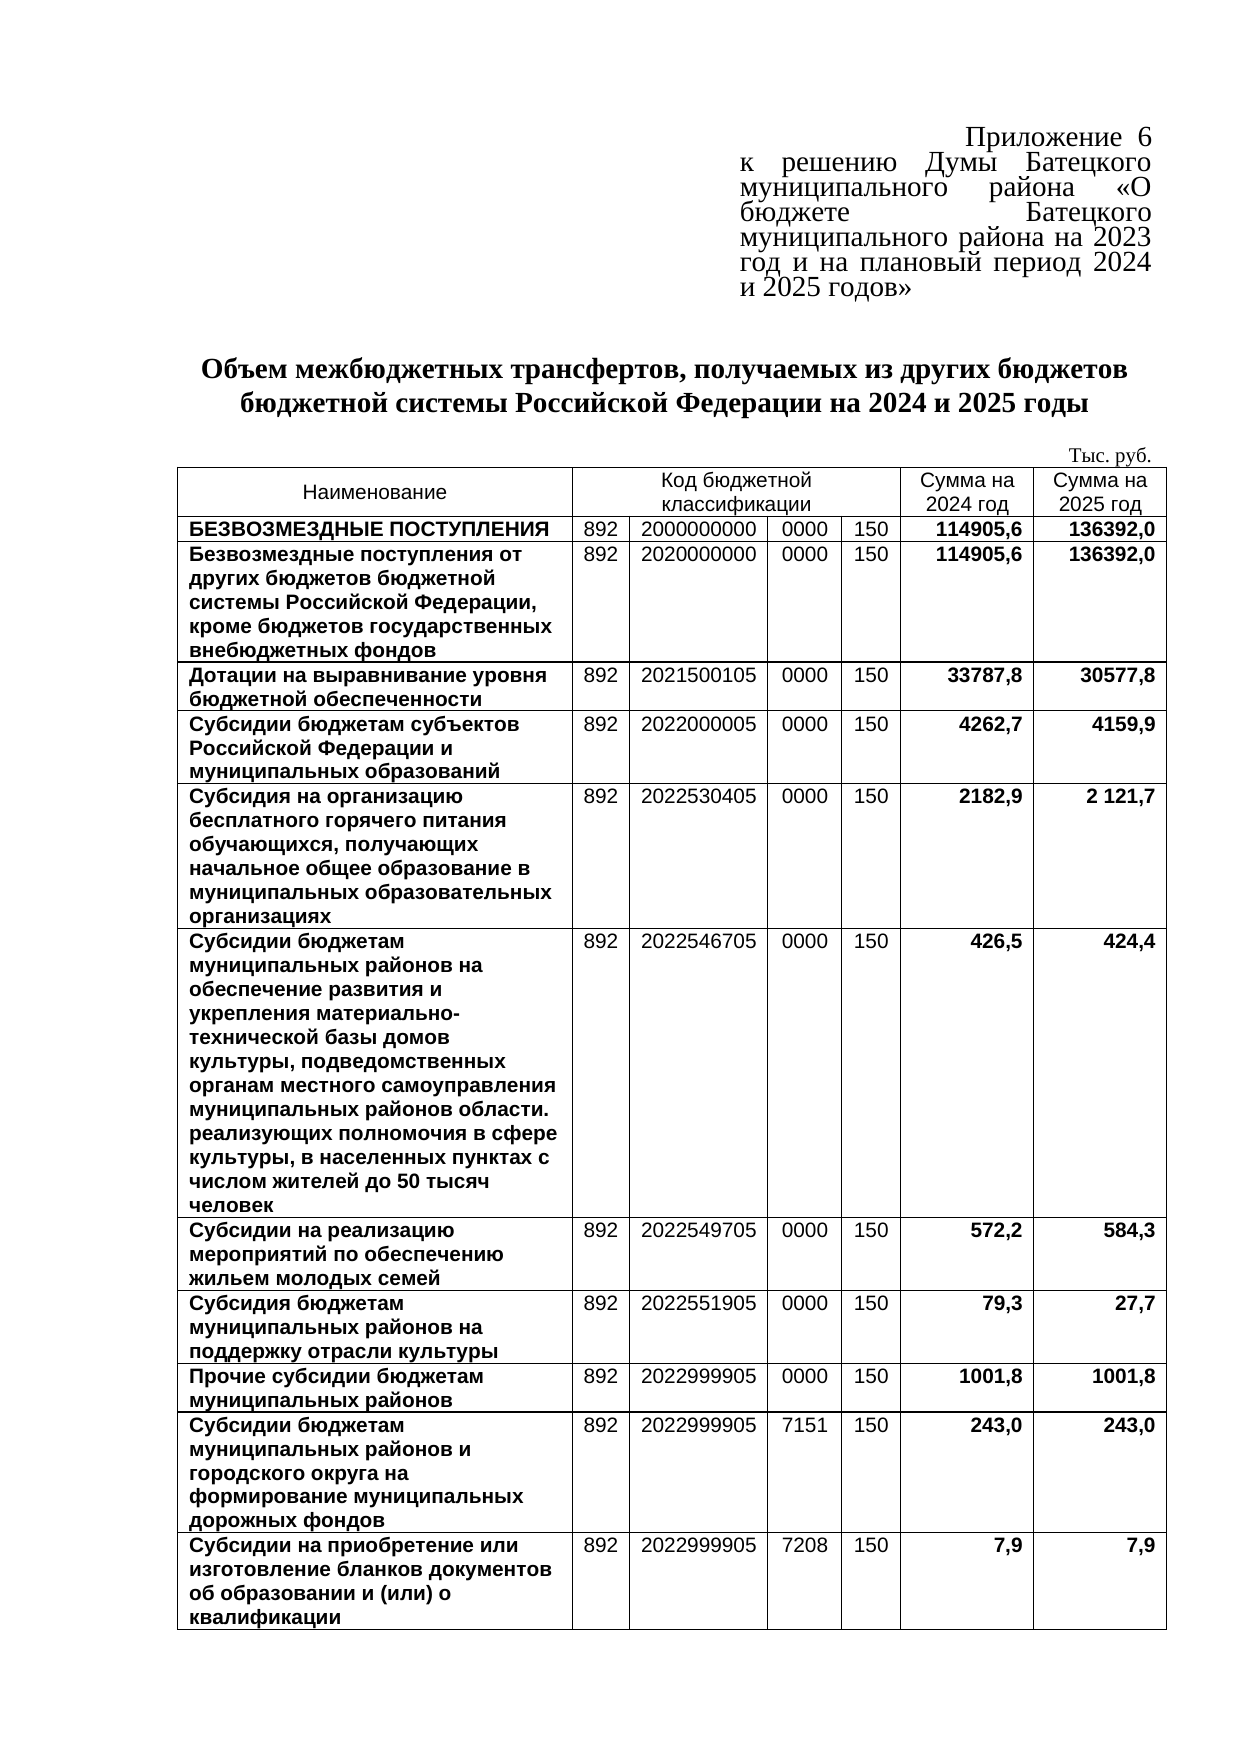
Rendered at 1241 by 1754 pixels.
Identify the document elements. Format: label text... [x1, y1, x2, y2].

table_cell 1001,8 [1034, 1364, 1166, 1411]
table_cell БЕЗВОЗМЕЗДНЫЕ ПОСТУПЛЕНИЯ [178, 517, 572, 541]
table_cell 572,2 [901, 1218, 1033, 1289]
text Тыс. руб. [177, 443, 1152, 467]
table_cell 0000 [768, 929, 841, 1217]
table_cell Субсидии бюджетам субъектов Российской Федерации и муниципальных образований [178, 711, 572, 783]
table_cell Субсидии на реализацию мероприятий по обеспечению жильем молодых семей [178, 1218, 572, 1289]
table_cell Субсидии бюджетам муниципальных районов и городского округа на формирование муниципальных дорожных фондов [178, 1413, 572, 1532]
table_cell Безвозмездные поступления от других бюджетов бюджетной системы Российской Федерации, кроме бюджетов государственных внебюджетных фондов [178, 542, 572, 661]
table_cell 30577,8 [1034, 663, 1166, 710]
table_cell 150 [842, 1291, 900, 1362]
text Приложение 6 [177, 126, 1152, 151]
table_cell 136392,0 [1034, 542, 1166, 661]
table_cell 2021500105 [630, 663, 767, 710]
table_cell 150 [842, 517, 900, 541]
table_cell 1001,8 [901, 1364, 1033, 1411]
table_cell 150 [842, 784, 900, 928]
table_cell 150 [842, 663, 900, 710]
table_cell 0000 [768, 784, 841, 928]
table_cell 2022549705 [630, 1218, 767, 1289]
table_cell 424,4 [1034, 929, 1166, 1217]
table_cell 150 [842, 1533, 900, 1629]
table_cell 2022999905 [630, 1413, 767, 1532]
table_cell 243,0 [1034, 1413, 1166, 1532]
table_cell Субсидия бюджетам муниципальных районов на поддержку отрасли культуры [178, 1291, 572, 1362]
table_cell 0000 [768, 1364, 841, 1411]
table_cell 2182,9 [901, 784, 1033, 928]
table_cell 243,0 [901, 1413, 1033, 1532]
table_cell 33787,8 [901, 663, 1033, 710]
table_cell 7208 [768, 1533, 841, 1629]
table_cell 2 121,7 [1034, 784, 1166, 928]
table_cell 7,9 [1034, 1533, 1166, 1629]
table_cell 79,3 [901, 1291, 1033, 1362]
table_cell 27,7 [1034, 1291, 1166, 1362]
table_header Код бюджетной классификации [573, 468, 900, 516]
table_cell 426,5 [901, 929, 1033, 1217]
table_cell 136392,0 [1034, 517, 1166, 541]
table_cell 0000 [768, 663, 841, 710]
table_cell Прочие субсидии бюджетам муниципальных районов [178, 1364, 572, 1411]
table_cell 892 [573, 663, 629, 710]
table_cell Субсидии бюджетам муниципальных районов на обеспечение развития и укрепления материально-технической базы домов культуры, подведомственных органам местного самоуправления муниципальных районов области. реализующих полномочия в сфере культуры, в населенных пунктах с числом жителей до 50 тысяч человек [178, 929, 572, 1217]
table_cell 114905,6 [901, 542, 1033, 661]
table_cell 4262,7 [901, 711, 1033, 783]
table_cell 2022530405 [630, 784, 767, 928]
text Объем межбюджетных трансфертов, получаемых из других бюджетов бюджетной системы Российской Федерации на 2024 и 2025 годы [177, 351, 1152, 418]
table_cell 584,3 [1034, 1218, 1166, 1289]
table_cell 892 [573, 929, 629, 1217]
table_cell 150 [842, 711, 900, 783]
table_header Сумма на 2025 год [1034, 468, 1166, 516]
table_cell 892 [573, 1413, 629, 1532]
table_cell 4159,9 [1034, 711, 1166, 783]
table_cell 892 [573, 542, 629, 661]
table_cell 2020000000 [630, 542, 767, 661]
table_cell 2022551905 [630, 1291, 767, 1362]
table_cell Дотации на выравнивание уровня бюджетной обеспеченности [178, 663, 572, 710]
table_cell 2000000000 [630, 517, 767, 541]
table_cell 0000 [768, 1291, 841, 1362]
table_cell 114905,6 [901, 517, 1033, 541]
table_cell 892 [573, 711, 629, 783]
table_cell 892 [573, 1364, 629, 1411]
table_cell Субсидии на приобретение или изготовление бланков документов об образовании и (или) о квалификации [178, 1533, 572, 1629]
table_cell 150 [842, 542, 900, 661]
table_cell 2022546705 [630, 929, 767, 1217]
table_cell 892 [573, 784, 629, 928]
table_cell 150 [842, 1413, 900, 1532]
table_cell 892 [573, 1533, 629, 1629]
table_cell 2022999905 [630, 1364, 767, 1411]
table_cell 2022999905 [630, 1533, 767, 1629]
table_cell 892 [573, 1291, 629, 1362]
table_cell 7,9 [901, 1533, 1033, 1629]
table_cell 0000 [768, 1218, 841, 1289]
table_cell 150 [842, 1218, 900, 1289]
table_header Сумма на 2024 год [901, 468, 1033, 516]
table_cell 150 [842, 1364, 900, 1411]
table_cell 0000 [768, 542, 841, 661]
table_cell 7151 [768, 1413, 841, 1532]
table_cell Субсидия на организацию бесплатного горячего питания обучающихся, получающих начальное общее образование в муниципальных образовательных организациях [178, 784, 572, 928]
table_header Наименование [178, 468, 572, 516]
table_cell 2022000005 [630, 711, 767, 783]
table_cell 892 [573, 1218, 629, 1289]
table_cell 150 [842, 929, 900, 1217]
text к решению Думы Батецкого муниципального района «О бюджете Батецкого муниципального района на 2023 год и на плановый период 2024 и 2025 годов» [739, 151, 1152, 301]
table_cell 0000 [768, 711, 841, 783]
table_cell 892 [573, 517, 629, 541]
table_cell 0000 [768, 517, 841, 541]
